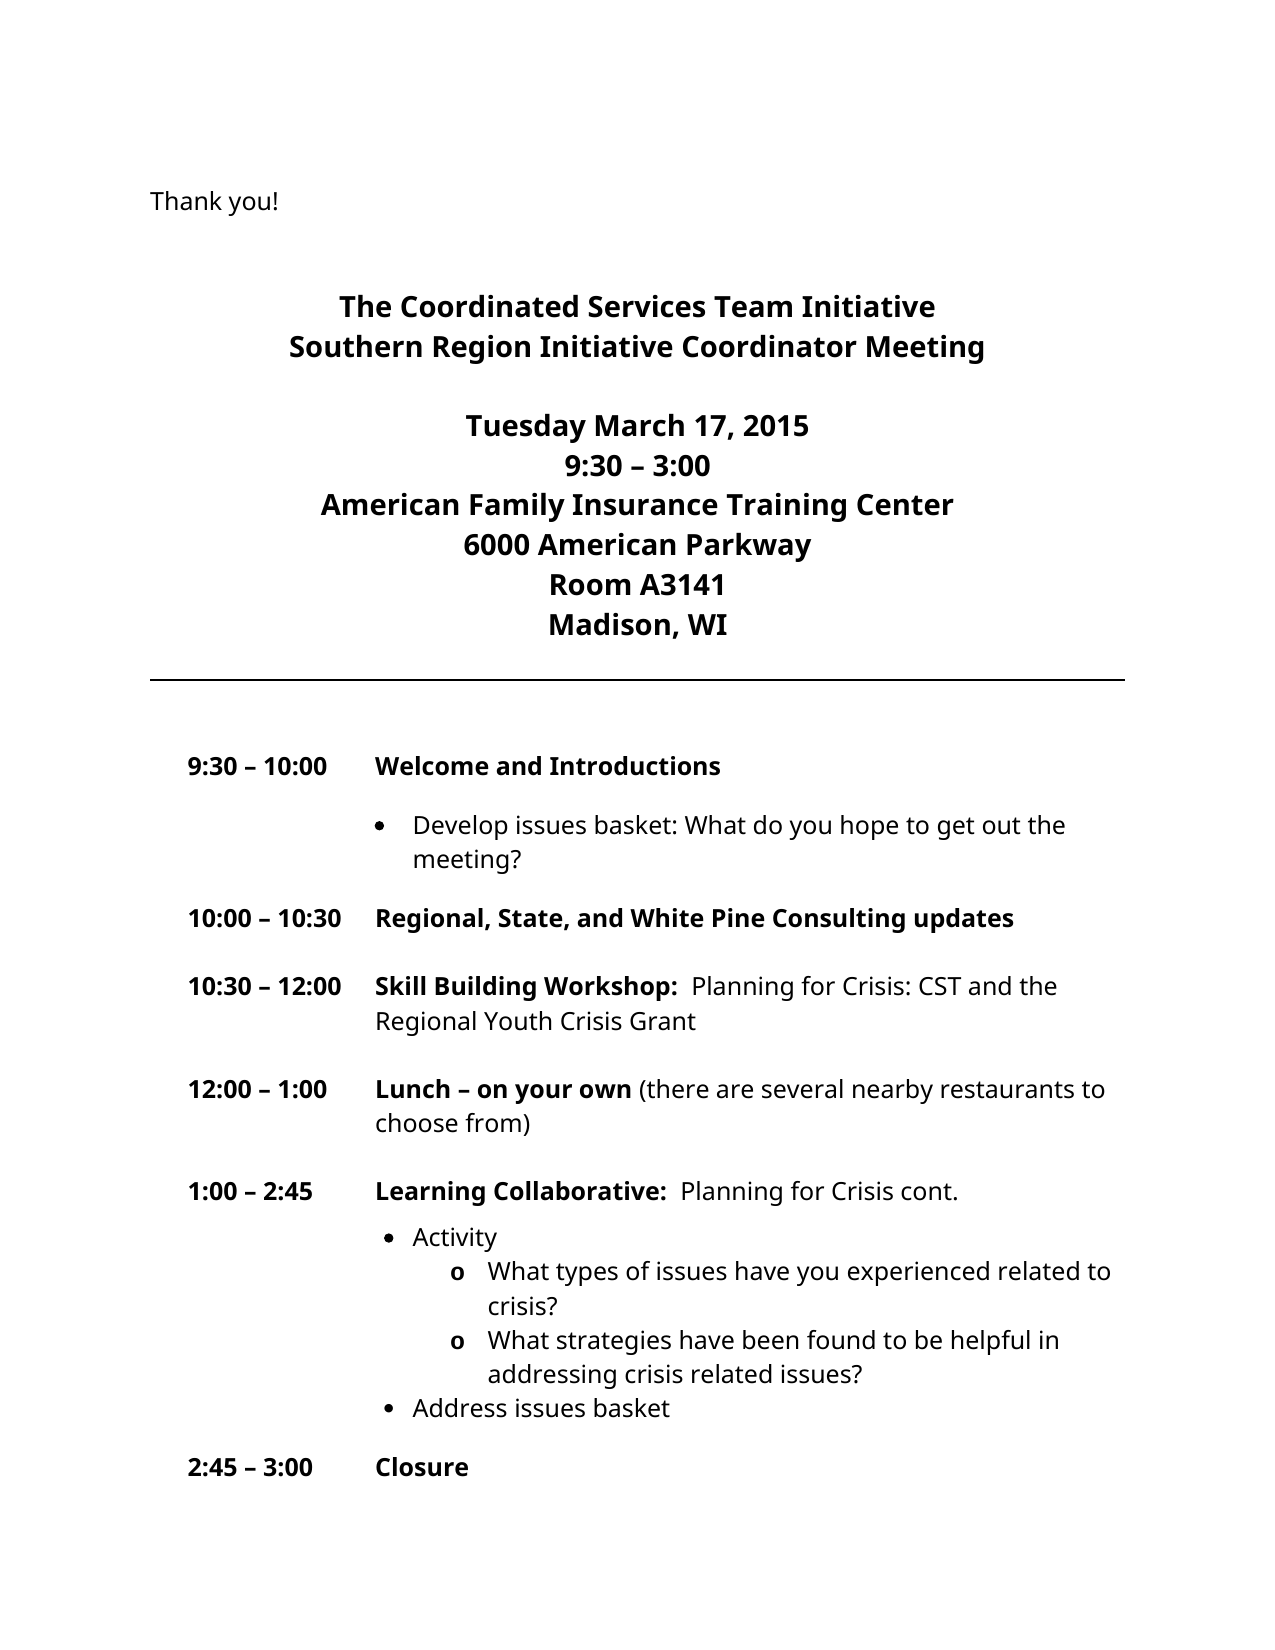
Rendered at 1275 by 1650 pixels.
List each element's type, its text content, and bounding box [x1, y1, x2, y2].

text Southern Region Initiative Coordinator Meeting [150, 326, 1125, 366]
text Thank you! [150, 184, 1125, 218]
text 9:30 – 10:00 Welcome and Introductions [187, 749, 1125, 783]
text 6000 American Parkway [150, 524, 1125, 564]
text American Family Insurance Training Center [150, 485, 1125, 524]
text Tuesday March 17, 2015 [150, 405, 1125, 445]
list Address issues basket [384, 1391, 1125, 1425]
text 2:45 – 3:00 Closure [187, 1450, 1125, 1484]
text Madison, WI [150, 604, 1125, 643]
text Room A3141 [150, 564, 1125, 604]
text 1:00 – 2:45 Learning Collaborative: Planning for Crisis cont. [187, 1173, 1125, 1207]
text 9:30 – 3:00 [150, 445, 1125, 485]
list What types of issues have you experienced related to crisis? [450, 1254, 1125, 1322]
list Activity [384, 1220, 1125, 1254]
text 12:00 – 1:00 Lunch – on your own (there are several nearby restaurants to choose from) [187, 1071, 1125, 1139]
list What strategies have been found to be helpful in addressing crisis related issues? [450, 1322, 1125, 1391]
list Develop issues basket: What do you hope to get out the meeting? [375, 808, 1125, 876]
text 10:30 – 12:00 Skill Building Workshop: Planning for Crisis: CST and the Regional Youth Crisis Grant [187, 969, 1125, 1037]
text 10:00 – 10:30 Regional, State, and White Pine Consulting updates [187, 901, 1125, 935]
text The Coordinated Services Team Initiative [150, 286, 1125, 326]
